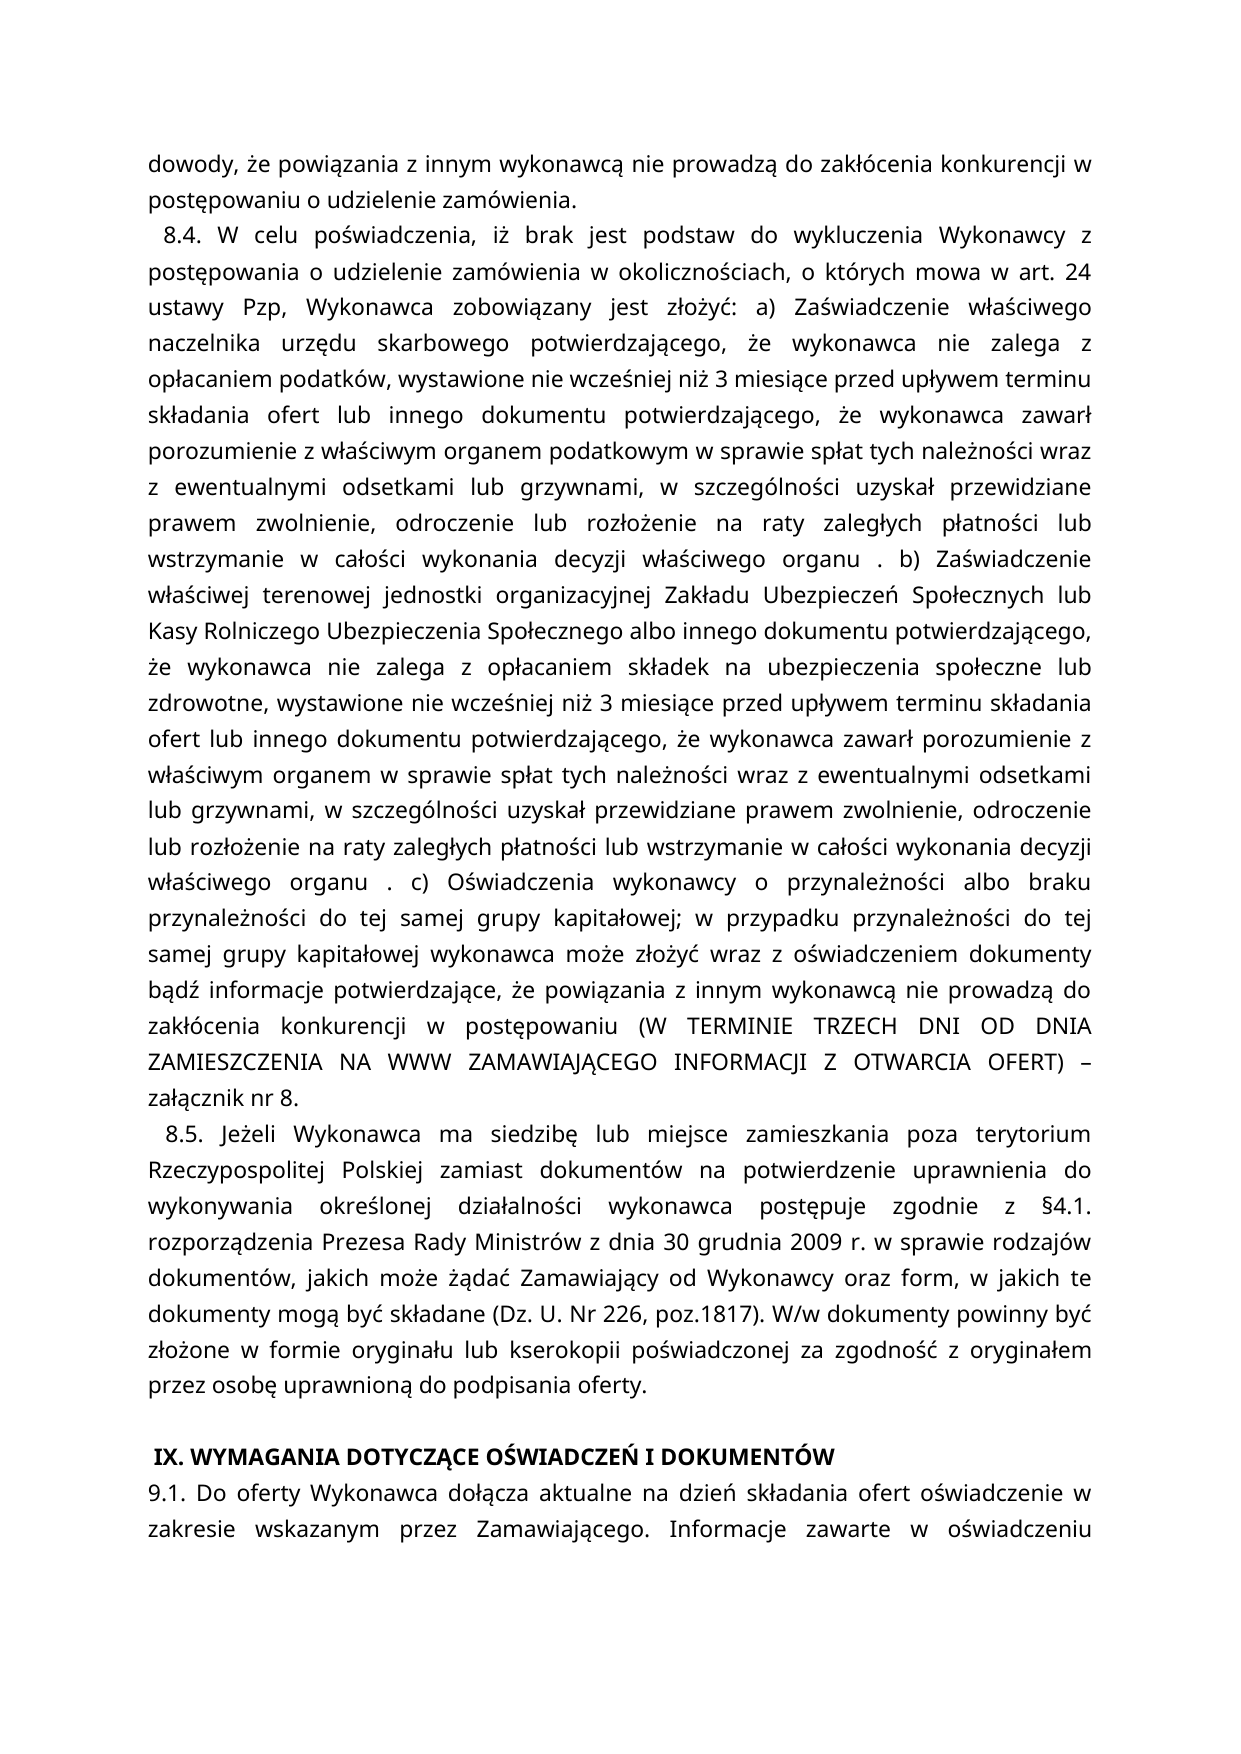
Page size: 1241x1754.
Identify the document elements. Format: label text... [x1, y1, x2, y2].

text 8.4. W celu poświadczenia, iż brak jest podstaw do wykluczenia Wykonawcy z postępowania o udzielenie zamówienia w okolicznościach, o których mowa w art. 24 ustawy Pzp, Wykonawca zobowiązany jest złożyć: a) Zaświadczenie właściwego naczelnika urzędu skarbowego potwierdzającego, że wykonawca nie zalega z opłacaniem podatków, wystawione nie wcześniej niż 3 miesiące przed upływem terminu składania ofert lub innego dokumentu potwierdzającego, że wykonawca zawarł porozumienie z właściwym organem podatkowym w sprawie spłat tych należności wraz z ewentualnymi odsetkami lub grzywnami, w szczególności uzyskał przewidziane prawem zwolnienie, odroczenie lub rozłożenie na raty zaległych płatności lub wstrzymanie w całości wykonania decyzji właściwego organu . b) Zaświadczenie właściwej terenowej jednostki organizacyjnej Zakładu Ubezpieczeń Społecznych lub Kasy Rolniczego Ubezpieczenia Społecznego albo innego dokumentu potwierdzającego, że wykonawca nie zalega z opłacaniem składek na ubezpieczenia społeczne lub zdrowotne, wystawione nie wcześniej niż 3 miesiące przed upływem terminu składania ofert lub innego dokumentu potwierdzającego, że wykonawca zawarł porozumienie z właściwym organem w sprawie spłat tych należności wraz z ewentualnymi odsetkami lub grzywnami, w szczególności uzyskał przewidziane prawem zwolnienie, odroczenie lub rozłożenie na raty zaległych płatności lub wstrzymanie w całości wykonania decyzji właściwego organu . c) Oświadczenia wykonawcy o przynależności albo braku przynależności do tej samej grupy kapitałowej; w przypadku przynależności do tej samej grupy kapitałowej wykonawca może złożyć wraz z oświadczeniem dokumenty bądź informacje potwierdzające, że powiązania z innym wykonawcą nie prowadzą do zakłócenia konkurencji w postępowaniu (W TERMINIE TRZECH DNI OD DNIA ZAMIESZCZENIA NA WWW ZAMAWIAJĄCEGO INFORMACJI Z OTWARCIA OFERT) – załącznik nr 8. [148, 219, 1093, 1113]
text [148, 1477, 1093, 1544]
text 8.5. Jeżeli Wykonawca ma siedzibę lub miejsce zamieszkania poza terytorium Rzeczypospolitej Polskiej zamiast dokumentów na potwierdzenie uprawnienia do wykonywania określonej działalności wykonawca postępuje zgodnie z §4.1. rozporządzenia Prezesa Rady Ministrów z dnia 30 grudnia 2009 r. w sprawie rodzajów dokumentów, jakich może żądać Zamawiający od Wykonawcy oraz form, w jakich te dokumenty mogą być składane (Dz. U. Nr 226, poz.1817). W/w dokumenty powinny być złożone w formie oryginału lub kserokopii poświadczonej za zgodność z oryginałem przez osobę uprawnioną do podpisania oferty. [148, 1118, 1093, 1401]
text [148, 148, 1093, 215]
text IX. WYMAGANIA DOTYCZĄCE OŚWIADCZEŃ I DOKUMENTÓW [148, 1441, 1093, 1473]
